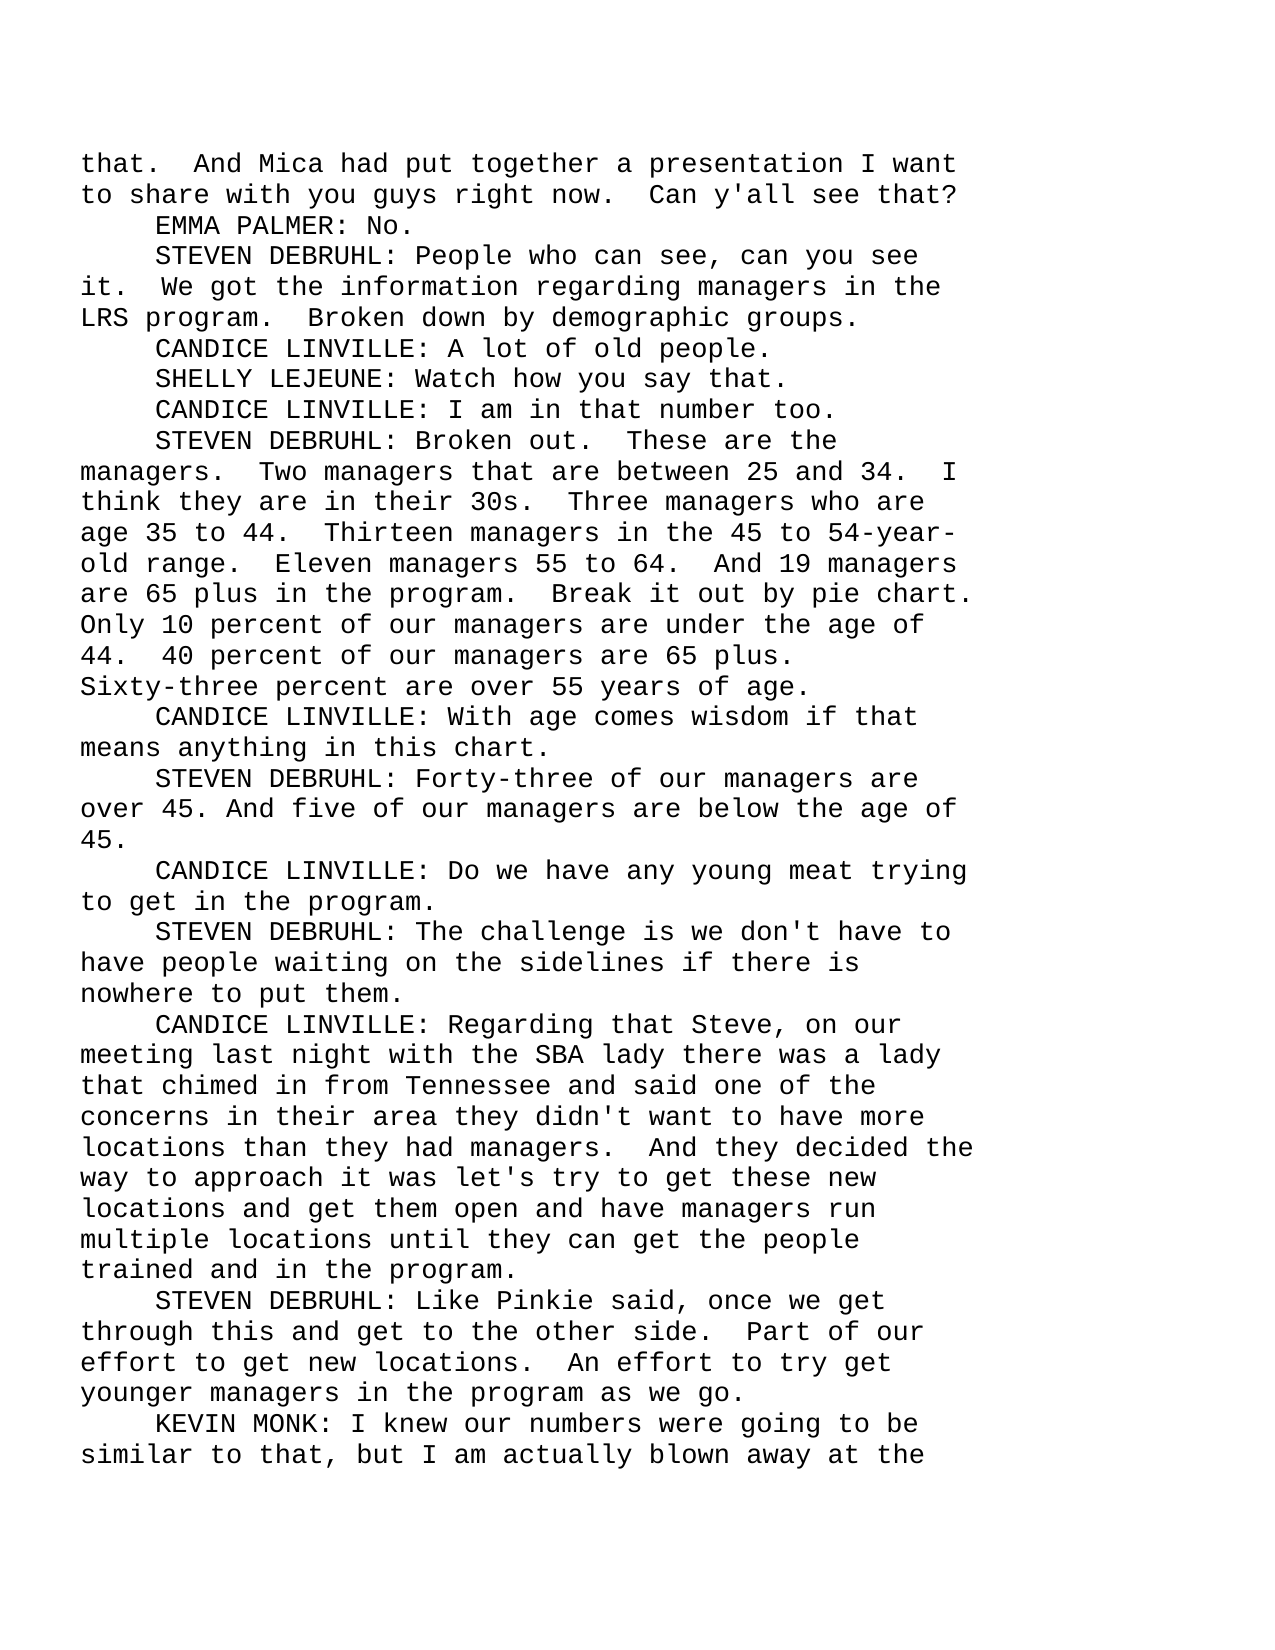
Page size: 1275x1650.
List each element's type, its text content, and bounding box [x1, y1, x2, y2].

text STEVEN DEBRUHL: Like Pinkie said, once we get through this and get to the other side. Part of our effort to get new locations. An effort to try get younger managers in the program as we go. [80, 1287, 979, 1410]
text STEVEN DEBRUHL: People who can see, can you see it. We got the information regarding managers in the LRS program. Broken down by demographic groups. [80, 242, 979, 334]
text SHELLY LEJEUNE: Watch how you say that. [80, 365, 979, 396]
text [80, 1410, 979, 1471]
text CANDICE LINVILLE: Regarding that Steve, on our meeting last night with the SBA lady there was a lady that chimed in from Tennessee and said one of the concerns in their area they didn't want to have more locations than they had managers. And they decided the way to approach it was let's try to get these new locations and get them open and have managers run multiple locations until they can get the people trained and in the program. [80, 1010, 979, 1287]
text EMMA PALMER: No. [80, 211, 979, 242]
text CANDICE LINVILLE: I am in that number too. [80, 396, 979, 427]
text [80, 150, 979, 211]
text STEVEN DEBRUHL: Broken out. These are the managers. Two managers that are between 25 and 34. I think they are in their 30s. Three managers who are age 35 to 44. Thirteen managers in the 45 to 54-year-old range. Eleven managers 55 to 64. And 19 managers are 65 plus in the program. Break it out by pie chart. Only 10 percent of our managers are under the age of 44. 40 percent of our managers are 65 plus. Sixty-three percent are over 55 years of age. [80, 427, 979, 703]
text STEVEN DEBRUHL: The challenge is we don't have to have people waiting on the sidelines if there is nowhere to put them. [80, 918, 979, 1010]
text CANDICE LINVILLE: With age comes wisdom if that means anything in this chart. [80, 703, 979, 764]
text CANDICE LINVILLE: Do we have any young meat trying to get in the program. [80, 857, 979, 918]
text CANDICE LINVILLE: A lot of old people. [80, 334, 979, 365]
text STEVEN DEBRUHL: Forty-three of our managers are over 45. And five of our managers are below the age of 45. [80, 764, 979, 857]
